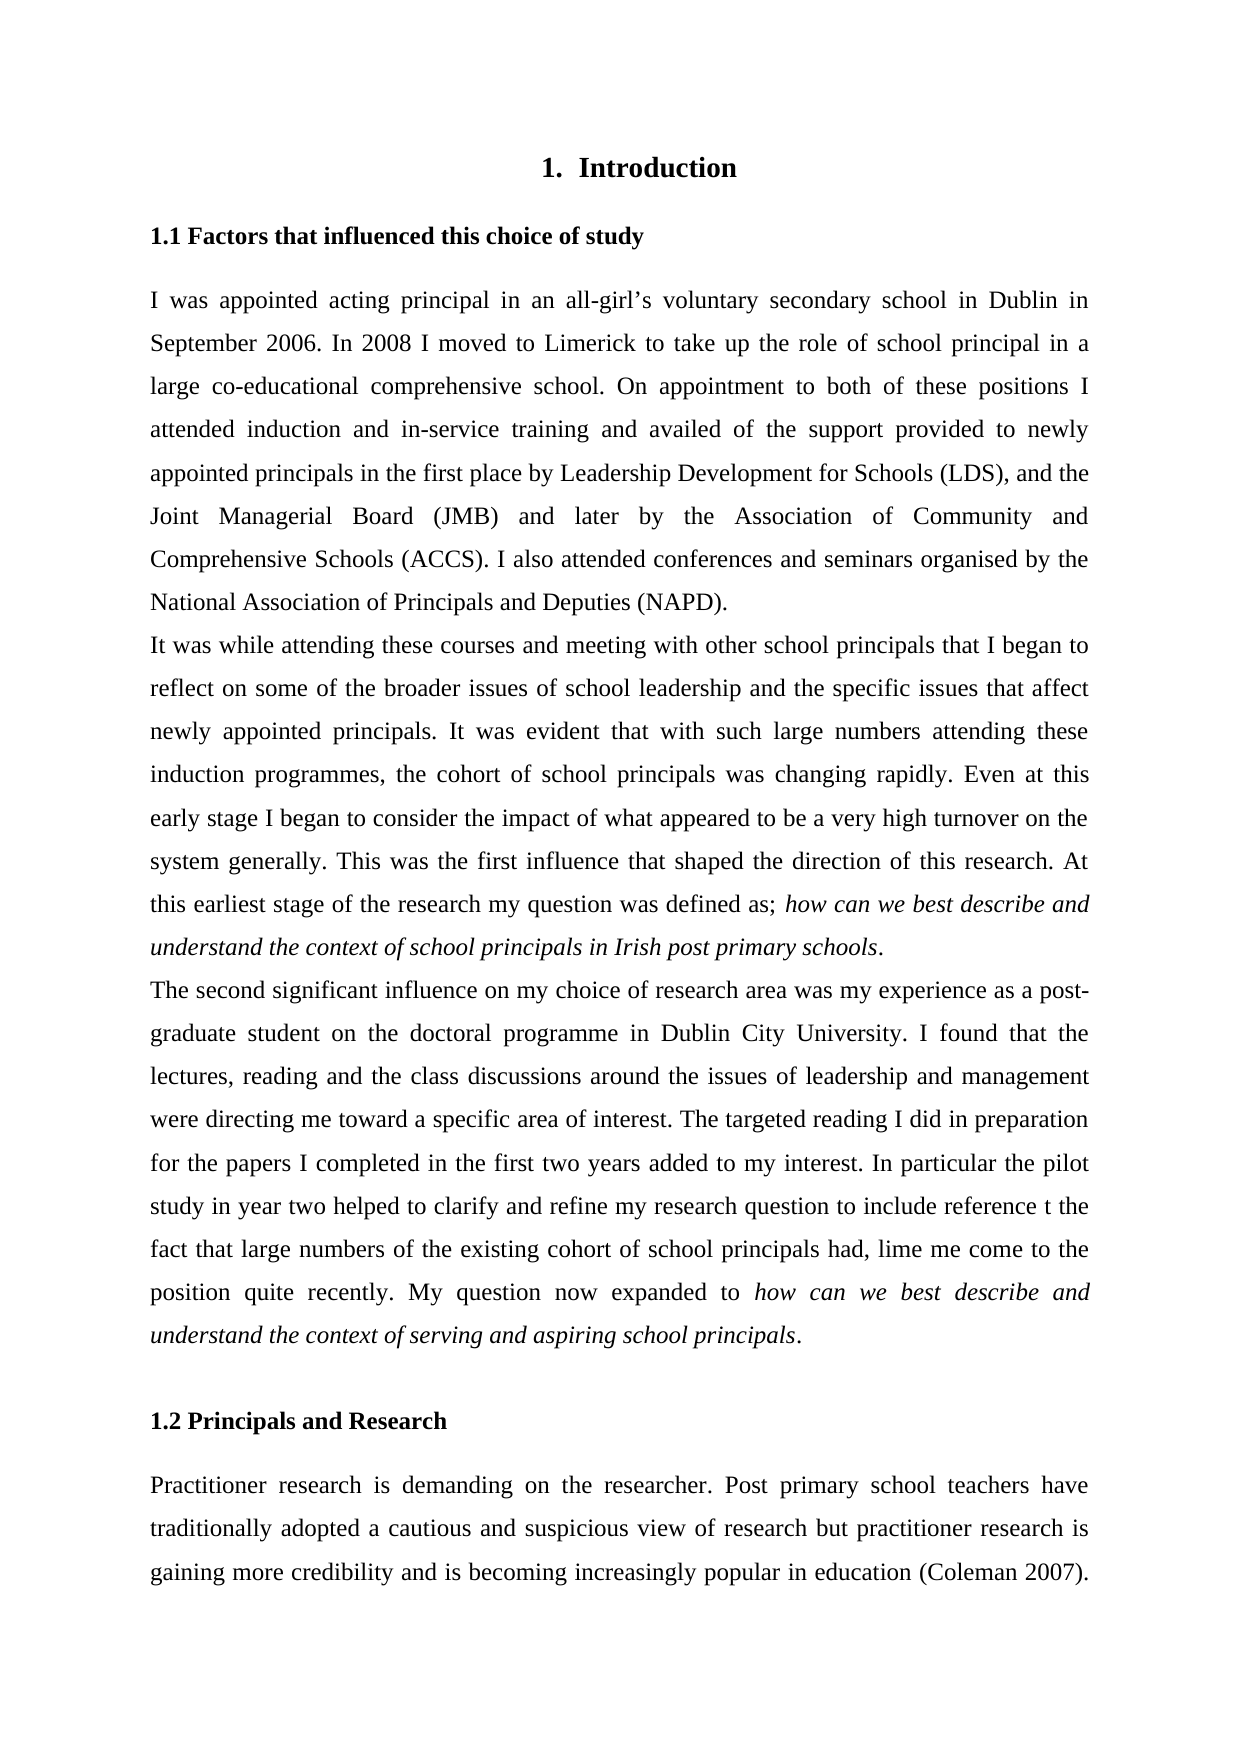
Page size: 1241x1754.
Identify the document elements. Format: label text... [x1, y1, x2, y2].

text 1.1 Factors that influenced this choice of study [150, 221, 1090, 250]
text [150, 1470, 1090, 1585]
text It was while attending these courses and meeting with other school principals that I began to reflect on some of the broader issues of school leadership and the specific issues that affect newly appointed principals. It was evident that with such large numbers attending these induction programmes, the cohort of school principals was changing rapidly. Even at this early stage I began to consider the impact of what appeared to be a very high turnover on the system generally. This was the first influence that shaped the direction of this research. At this earliest stage of the research my question was defined as; how can we best describe and understand the context of school principals in Irish post primary schools. [150, 630, 1090, 961]
list Introduction [187, 150, 1090, 183]
text The second significant influence on my choice of research area was my experience as a post-graduate student on the doctoral programme in Dublin City University. I found that the lectures, reading and the class discussions around the issues of leadership and management were directing me toward a specific area of interest. The targeted reading I did in preparation for the papers I completed in the first two years added to my interest. In particular the pilot study in year two helped to clarify and refine my research question to include reference t the fact that large numbers of the existing cohort of school principals had, lime me come to the position quite recently. My question now expanded to how can we best describe and understand the context of serving and aspiring school principals. [150, 975, 1090, 1349]
text 1.2 Principals and Research [150, 1406, 1090, 1435]
text I was appointed acting principal in an all-girl’s voluntary secondary school in Dublin in September 2006. In 2008 I moved to Limerick to take up the role of school principal in a large co-educational comprehensive school. On appointment to both of these positions I attended induction and in-service training and availed of the support provided to newly appointed principals in the first place by Leadership Development for Schools (LDS), and the Joint Managerial Board (JMB) and later by the Association of Community and Comprehensive Schools (ACCS). I also attended conferences and seminars organised by the National Association of Principals and Deputies (NAPD). [150, 285, 1090, 616]
